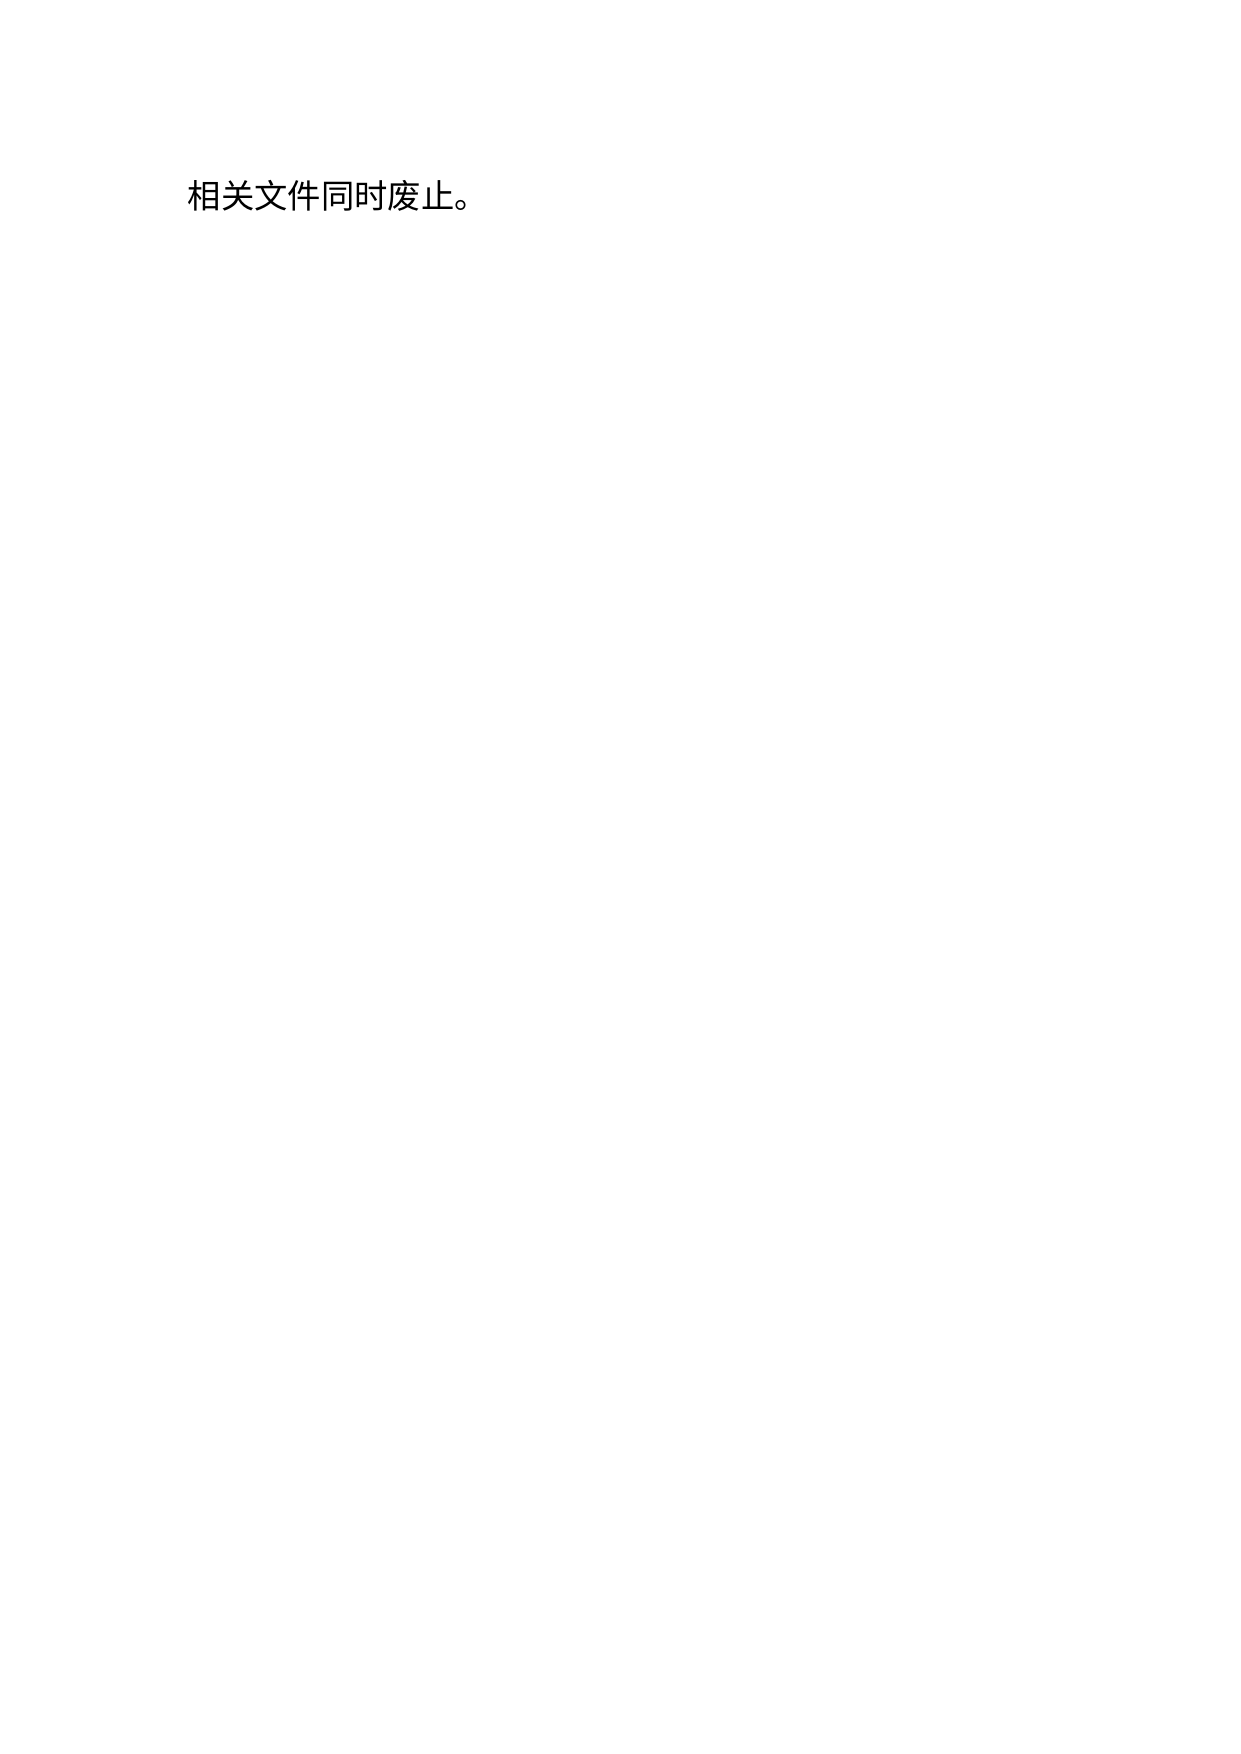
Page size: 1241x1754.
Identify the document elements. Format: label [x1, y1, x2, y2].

text [187, 162, 1053, 227]
